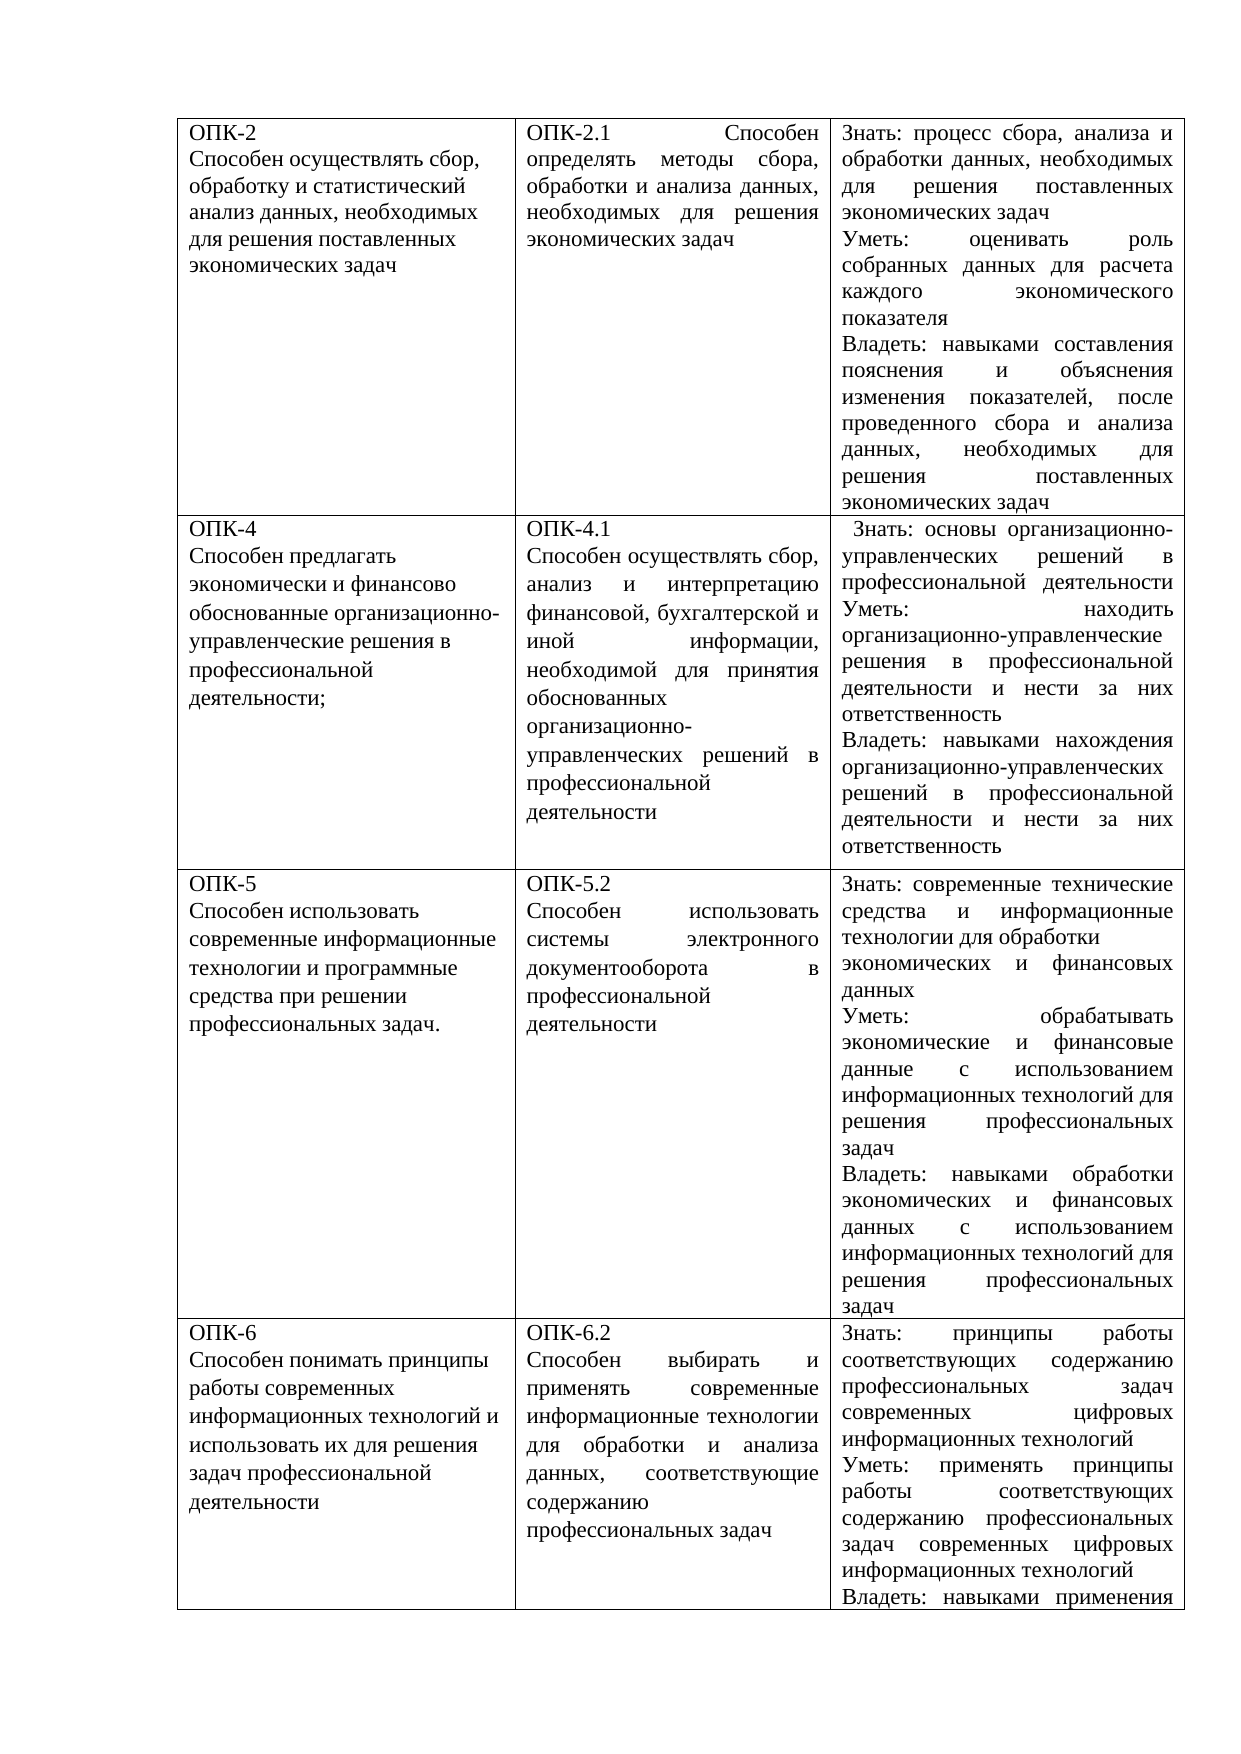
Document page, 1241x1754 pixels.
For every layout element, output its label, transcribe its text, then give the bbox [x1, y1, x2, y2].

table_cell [178, 1319, 515, 1609]
table_cell Знать: процесс сбора, анализа и обработки данных, необходимых для решения поставленных экономических задач Уметь: оценивать роль собранных данных для расчета каждого экономического показателя Владеть: навыками составления пояснения и объяснения изменения показателей, после проведенного сбора и анализа данных, необходимых для решения поставленных экономических задач [831, 119, 1184, 514]
table_cell ОПК-2.1 Способен определять методы сбора, обработки и анализа данных, необходимых для решения экономических задач [516, 119, 830, 514]
table_cell Знать: современные технические средства и информационные технологии для обработки экономических и финансовых данных Уметь: обрабатывать экономические и финансовые данные с использованием информационных технологий для решения профессиональных задач Владеть: навыками обработки экономических и финансовых данных с использованием информационных технологий для решения профессиональных задач [831, 870, 1184, 1318]
table_cell ОПК-4 Способен предлагать экономически и финансово обоснованные организационно-управленческие решения в профессиональной деятельности; [178, 516, 515, 869]
table_cell ОПК-5.2 Способен использовать системы электронного документооборота в профессиональной деятельности [516, 870, 830, 1318]
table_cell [831, 1319, 1184, 1609]
table_cell ОПК-2 Способен осуществлять сбор, обработку и статистический анализ данных, необходимых для решения поставленных экономических задач [178, 119, 515, 514]
table_cell ОПК-5 Способен использовать современные информационные технологии и программные средства при решении профессиональных задач. [178, 870, 515, 1318]
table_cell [516, 1319, 830, 1609]
table_cell ОПК-4.1 Способен осуществлять сбор, анализ и интерпретацию финансовой, бухгалтерской и иной информации, необходимой для принятия обоснованных организационно-управленческих решений в профессиональной деятельности [516, 516, 830, 869]
table_cell Знать: основы организационно-управленческих решений в профессиональной деятельности Уметь: находить организационно-управленческие решения в профессиональной деятельности и нести за них ответственность Владеть: навыками нахождения организационно-управленческих решений в профессиональной деятельности и нести за них ответственность [831, 516, 1184, 869]
